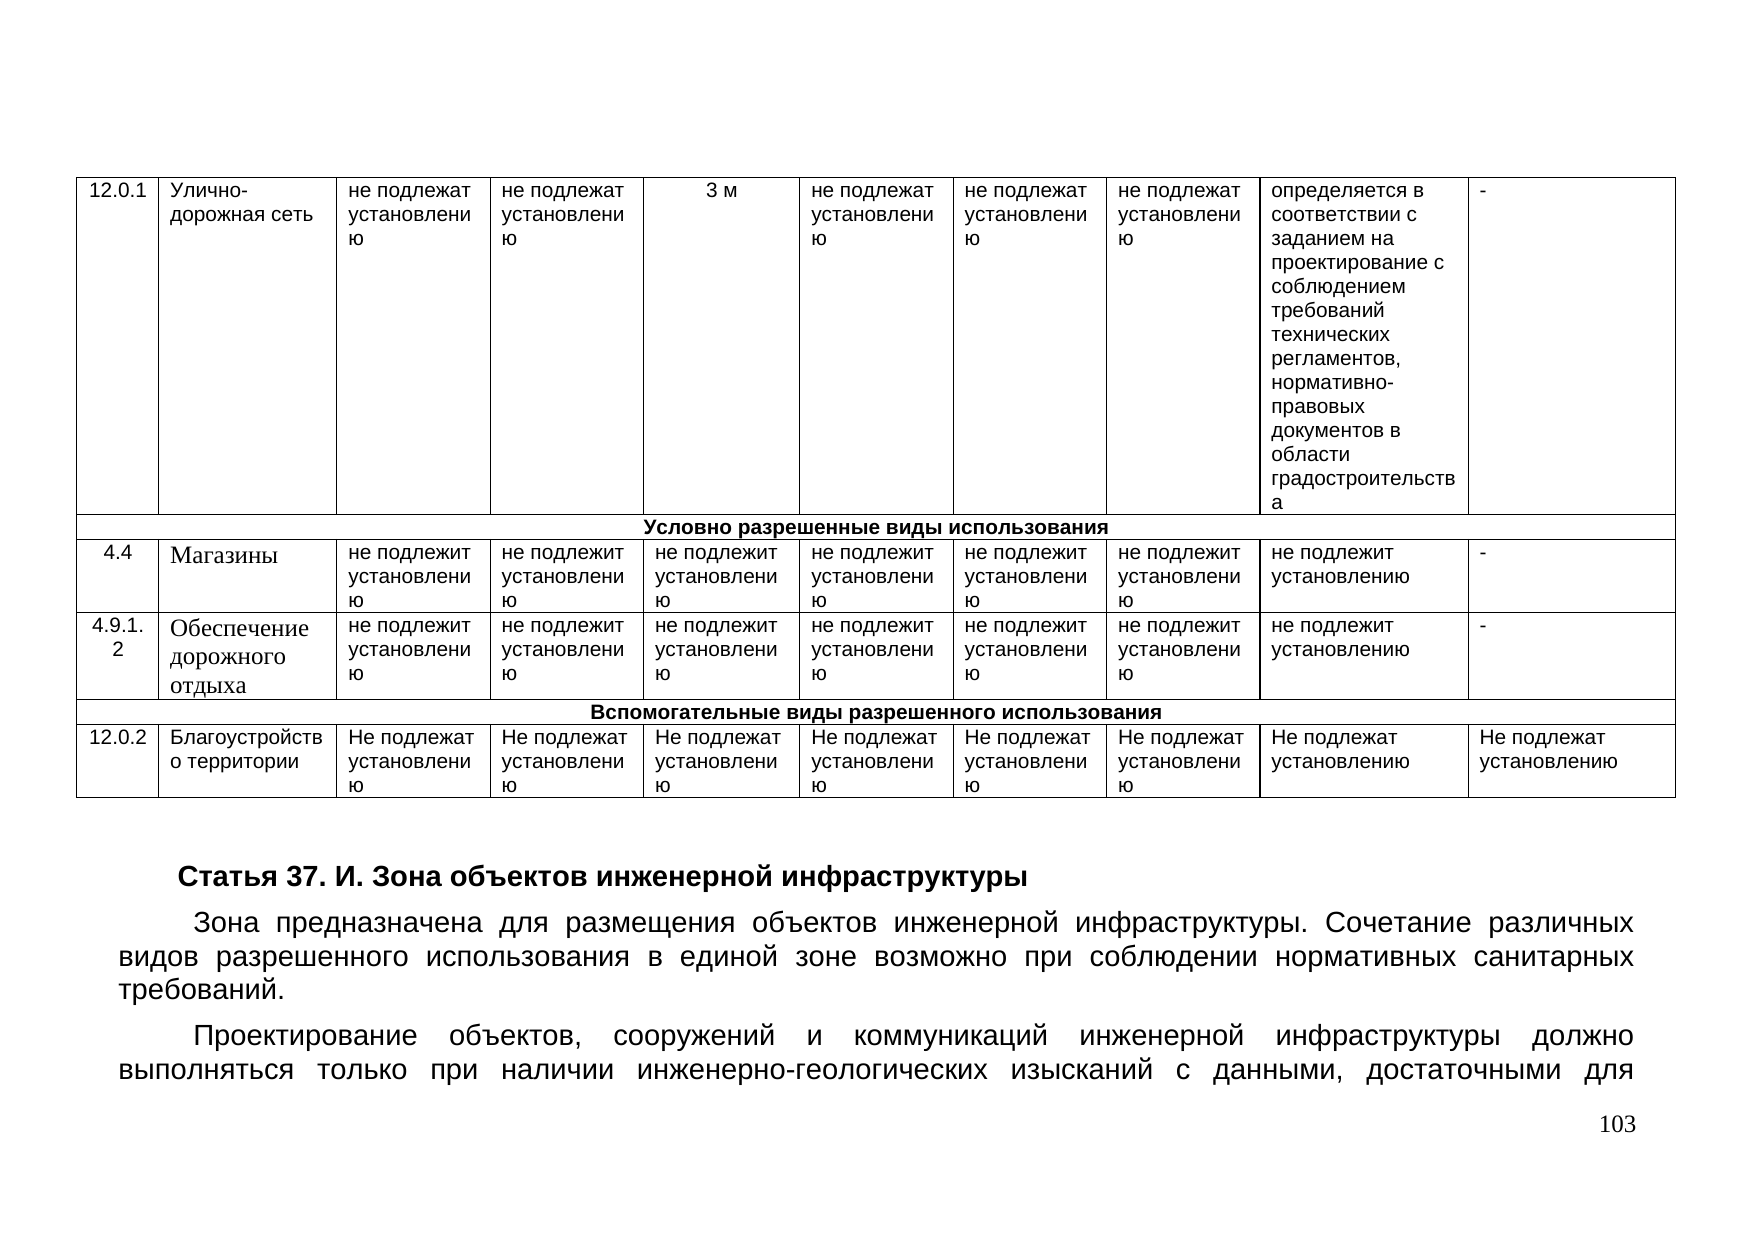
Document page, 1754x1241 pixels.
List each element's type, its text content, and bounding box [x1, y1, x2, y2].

table_cell не подлежит установлению [491, 540, 643, 612]
table_cell не подлежит установлению [954, 613, 1106, 699]
table_cell Не подлежат установлению [644, 725, 799, 797]
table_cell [954, 178, 1106, 514]
table_cell Вспомогательные виды разрешенного использования [77, 700, 1675, 724]
table_cell не подлежит установлению [337, 613, 490, 699]
table_cell 4.9.1.2 [77, 613, 158, 699]
table_cell не подлежит установлению [1261, 613, 1468, 699]
table_cell Улично-дорожная сеть [159, 178, 336, 514]
table_cell не подлежит установлению [491, 613, 643, 699]
table_cell - [1469, 178, 1675, 514]
table_cell - [1469, 613, 1675, 699]
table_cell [800, 178, 953, 514]
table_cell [491, 178, 643, 514]
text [118, 1018, 1636, 1085]
table_cell не подлежит установлению [644, 540, 799, 612]
table_cell Не подлежат установлению [800, 725, 953, 797]
table_cell не подлежит установлению [1107, 540, 1259, 612]
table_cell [337, 178, 490, 514]
text Статья 37. И. Зона объектов инженерной инфраструктуры [177, 859, 1636, 892]
table_cell не подлежит установлению [800, 613, 953, 699]
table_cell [1261, 178, 1468, 514]
table_cell 12.0.2 [77, 725, 158, 797]
table_cell Магазины [159, 540, 336, 612]
table_cell Не подлежат установлению [1107, 725, 1259, 797]
text Зона предназначена для размещения объектов инженерной инфраструктуры. Сочетание различных видов разрешенного использования в единой зоне возможно при соблюдении нормативных санитарных требований. [118, 905, 1636, 1006]
table_cell Благоустройство территории [159, 725, 336, 797]
table_cell Не подлежат установлению [491, 725, 643, 797]
table_cell 4.4 [77, 540, 158, 612]
table_cell не подлежит установлению [1261, 540, 1468, 612]
table_cell не подлежит установлению [644, 613, 799, 699]
table_cell не подлежит установлению [800, 540, 953, 612]
table_cell не подлежит установлению [1107, 613, 1259, 699]
table_cell Обеспечение дорожного отдыха [159, 613, 336, 699]
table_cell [1107, 178, 1259, 514]
table_cell Не подлежат установлению [1261, 725, 1468, 797]
table_cell - [1469, 540, 1675, 612]
table_cell 12.0.1 [77, 178, 158, 514]
table_cell Не подлежат установлению [337, 725, 490, 797]
table_cell Условно разрешенные виды использования [77, 515, 1675, 539]
table_cell не подлежит установлению [954, 540, 1106, 612]
table_cell Не подлежат установлению [954, 725, 1106, 797]
table_cell не подлежит установлению [337, 540, 490, 612]
table_cell Не подлежат установлению [1469, 725, 1675, 797]
table_cell 3 м [644, 178, 799, 514]
